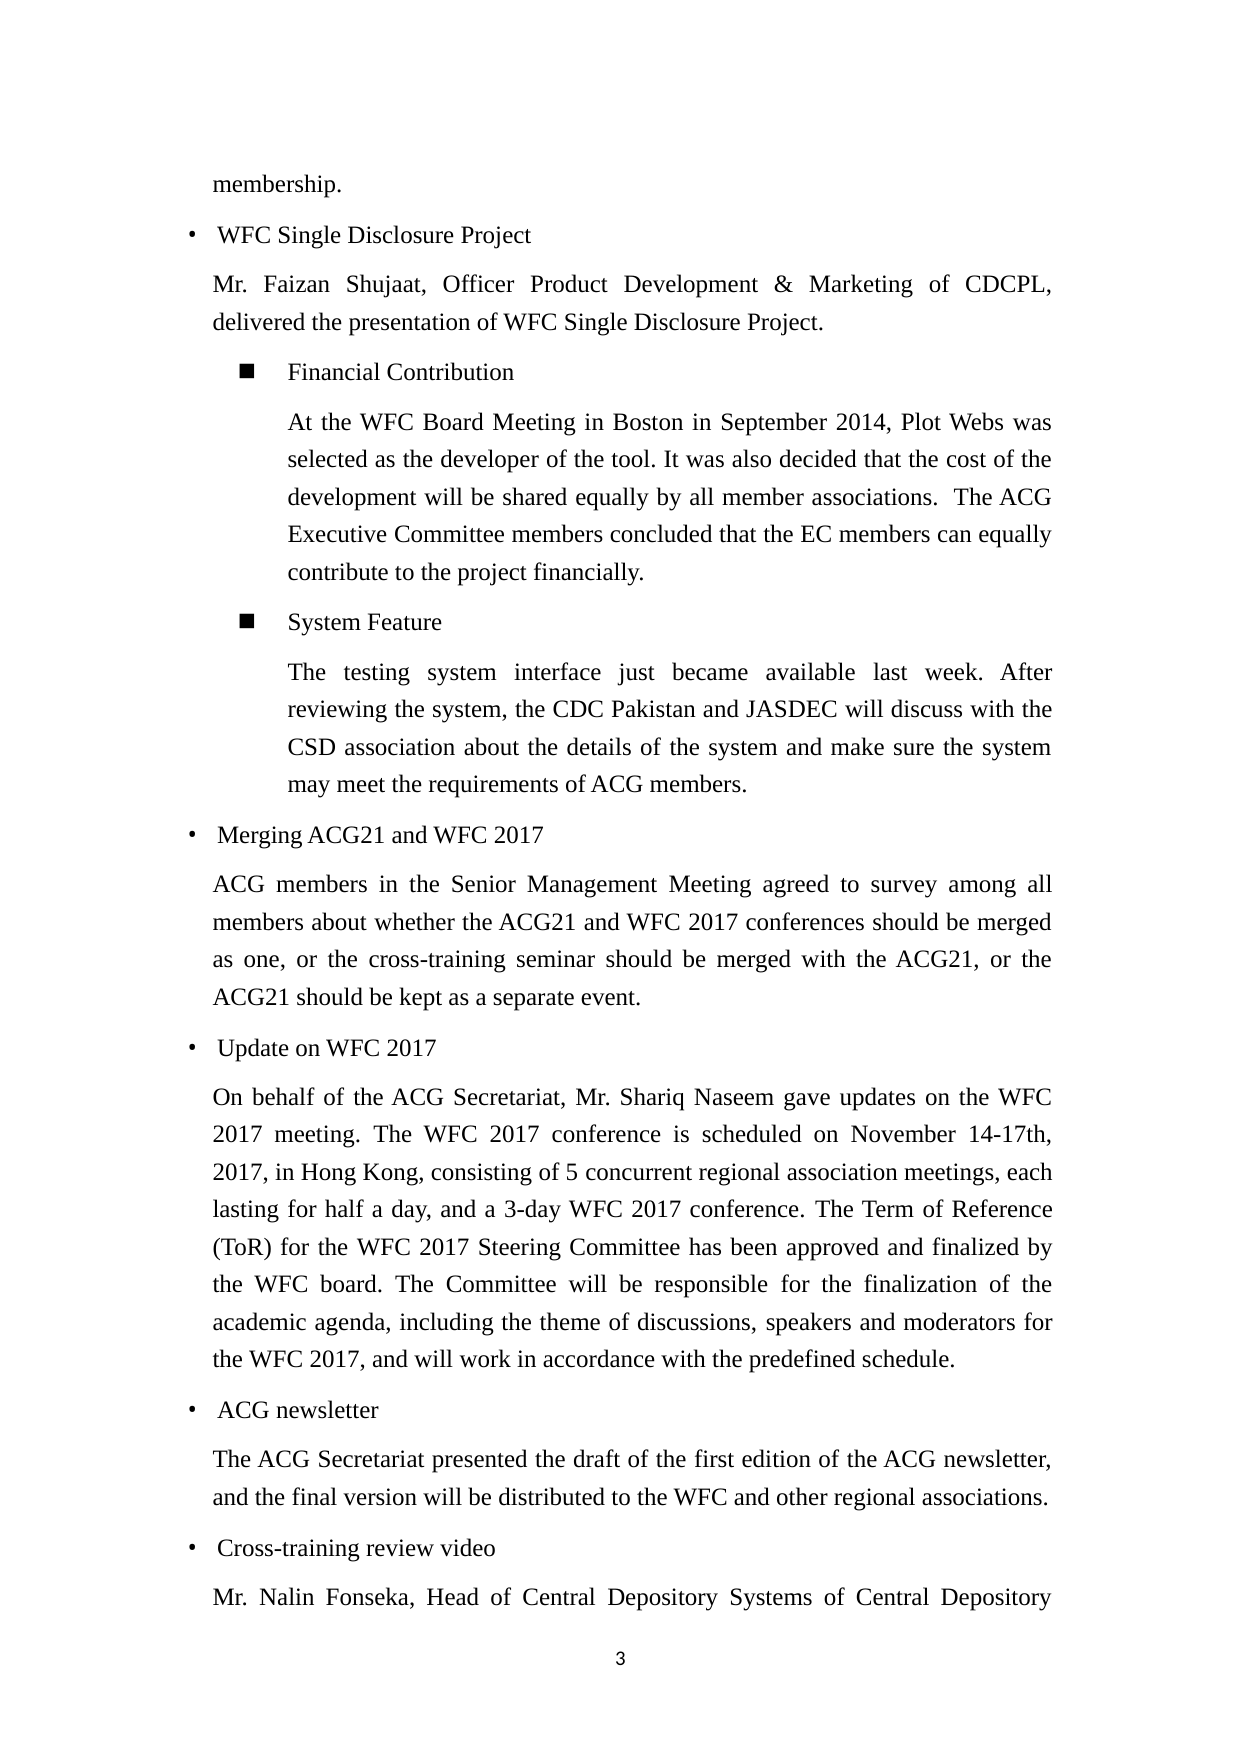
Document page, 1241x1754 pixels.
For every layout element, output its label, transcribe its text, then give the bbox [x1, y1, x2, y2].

list ACG newsletter [187, 1390, 1053, 1427]
text The testing system interface just became available last week. After reviewing the system, the CDC Pakistan and JASDEC will discuss with the CSD association about the details of the system and make sure the system may meet the requirements of ACG members. [287, 652, 1053, 802]
list WFC Single Disclosure Project [187, 215, 1053, 252]
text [212, 165, 1053, 202]
list Financial Contribution [237, 352, 1053, 390]
list Merging ACG21 and WFC 2017 [187, 815, 1053, 852]
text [212, 1577, 1053, 1615]
list Cross-training review video [187, 1527, 1053, 1565]
text ACG members in the Senior Management Meeting agreed to survey among all members about whether the ACG21 and WFC 2017 conferences should be merged as one, or the cross-training seminar should be merged with the ACG21, or the ACG21 should be kept as a separate event. [212, 865, 1053, 1015]
text On behalf of the ACG Secretariat, Mr. Shariq Naseem gave updates on the WFC 2017 meeting. The WFC 2017 conference is scheduled on November 14-17th, 2017, in Hong Kong, consisting of 5 concurrent regional association meetings, each lasting for half a day, and a 3-day WFC 2017 conference. The Term of Reference (ToR) for the WFC 2017 Steering Committee has been approved and finalized by the WFC board. The Committee will be responsible for the finalization of the academic agenda, including the theme of discussions, speakers and moderators for the WFC 2017, and will work in accordance with the predefined schedule. [212, 1077, 1053, 1377]
text Mr. Faizan Shujaat, Officer Product Development & Marketing of CDCPL, delivered the presentation of WFC Single Disclosure Project. [212, 265, 1053, 340]
list Update on WFC 2017 [187, 1027, 1053, 1065]
text The ACG Secretariat presented the draft of the first edition of the ACG newsletter, and the final version will be distributed to the WFC and other regional associations. [212, 1440, 1053, 1515]
text At the WFC Board Meeting in Boston in September 2014, Plot Webs was selected as the developer of the tool. It was also decided that the cost of the development will be shared equally by all member associations. The ACG Executive Committee members concluded that the EC members can equally contribute to the project financially. [287, 402, 1053, 590]
list System Feature [237, 602, 1053, 640]
